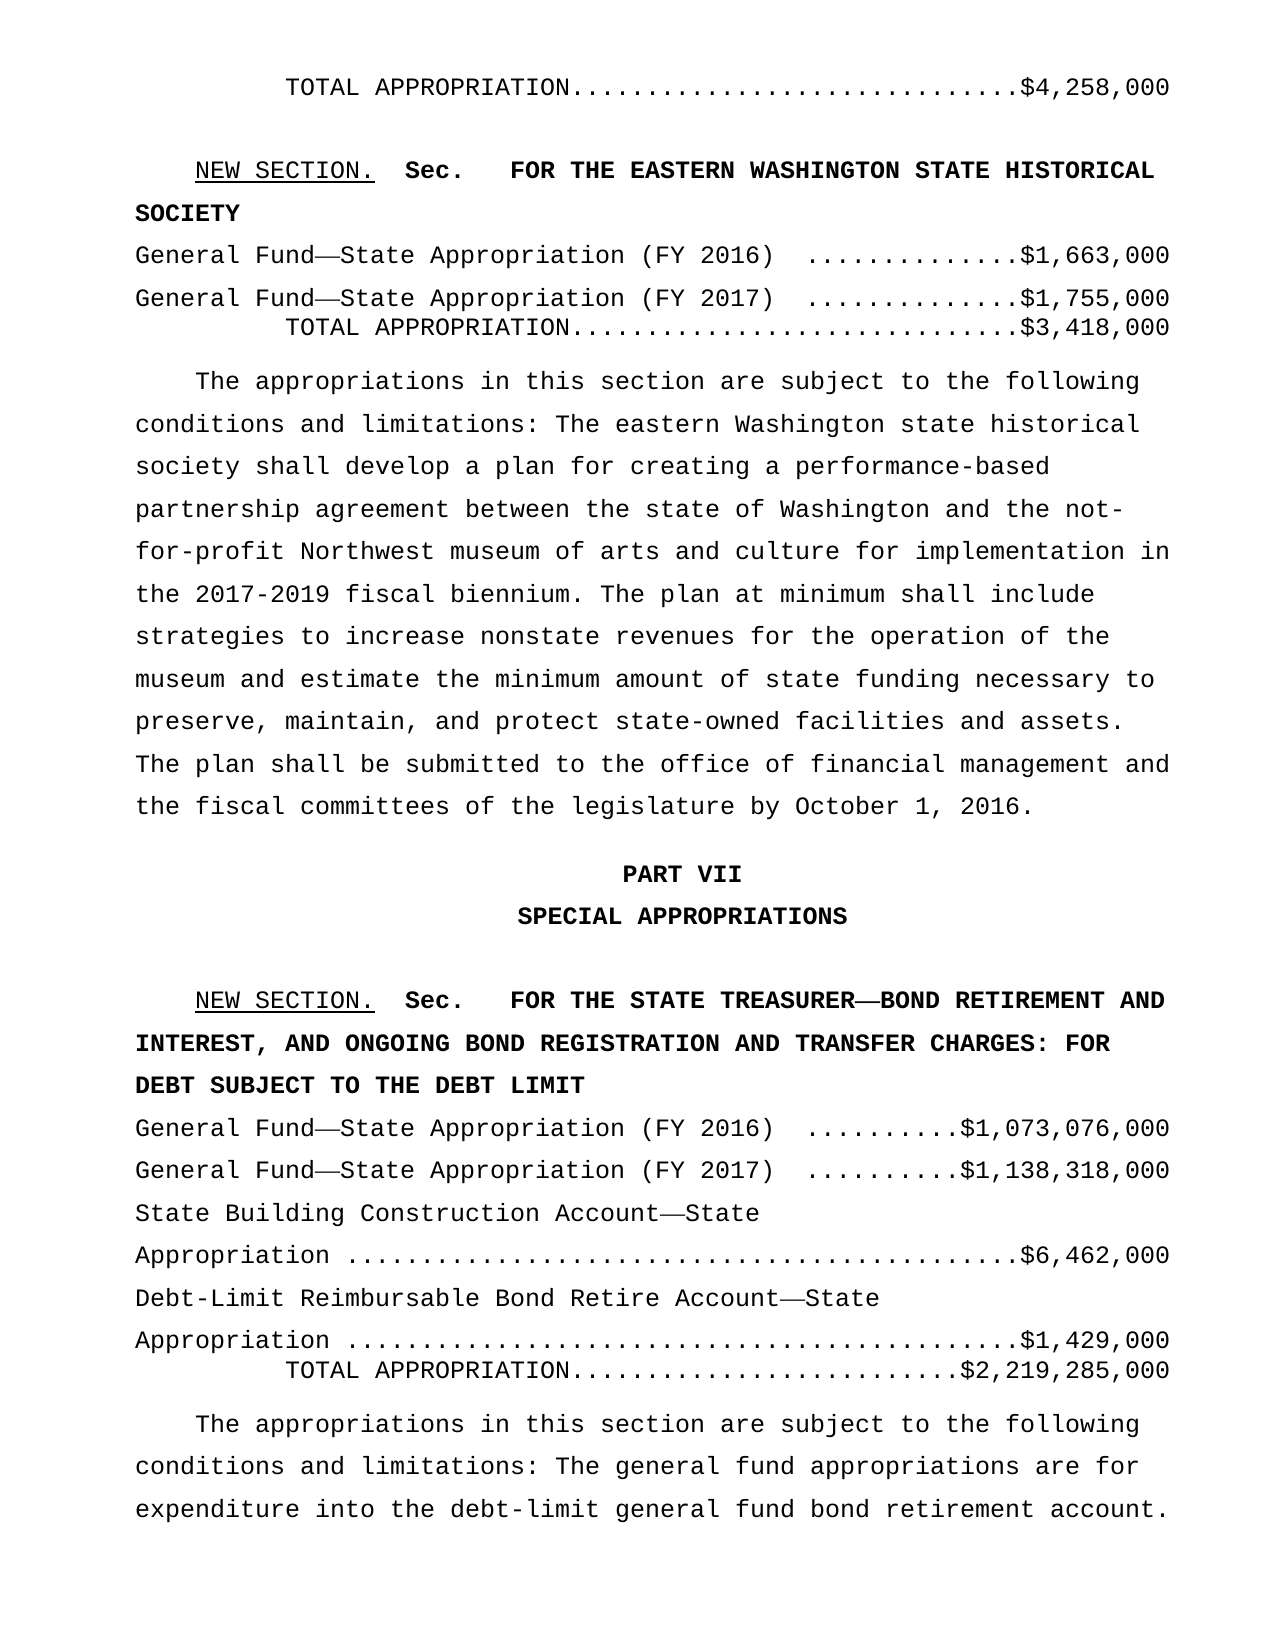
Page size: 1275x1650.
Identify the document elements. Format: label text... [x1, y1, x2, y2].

text General Fund—State Appropriation (FY 2016) $1,663,000 [135, 230, 1170, 272]
text The appropriations in this section are subject to the following conditions and limitations: The eastern Washington state historical society shall develop a plan for creating a performance-based partnership agreement between the state of Washington and the not-for-profit Northwest museum of arts and culture for implementation in the 2017-2019 fiscal biennium. The plan at minimum shall include strategies to increase nonstate revenues for the operation of the museum and estimate the minimum amount of state funding necessary to preserve, maintain, and protect state-owned facilities and assets. The plan shall be submitted to the office of financial management and the fiscal committees of the legislature by October 1, 2016. [135, 356, 1170, 823]
text Appropriation $6,462,000 [135, 1230, 1170, 1272]
text SPECIAL APPROPRIATIONS [135, 891, 1170, 933]
text TOTAL APPROPRIATION $2,219,285,000 [135, 1357, 1170, 1386]
text The appropriations in this section are subject to the following conditions and limitations: The general fund appropriations are for expenditure into the debt-limit general fund bond retirement account. [135, 1398, 1170, 1526]
text NEW SECTION. Sec. FOR THE STATE TREASURER—BOND RETIREMENT AND INTEREST, AND ONGOING BOND REGISTRATION AND TRANSFER CHARGES: FOR DEBT SUBJECT TO THE DEBT LIMIT [135, 975, 1170, 1102]
text Debt-Limit Reimbursable Bond Retire Account—State [135, 1272, 1170, 1315]
text State Building Construction Account—State [135, 1187, 1170, 1230]
text PART VII [135, 848, 1170, 891]
text NEW SECTION. Sec. FOR THE EASTERN WASHINGTON STATE HISTORICAL SOCIETY [135, 145, 1170, 230]
text General Fund—State Appropriation (FY 2017) $1,755,000 [135, 272, 1170, 315]
text Appropriation $1,429,000 [135, 1315, 1170, 1357]
text General Fund—State Appropriation (FY 2016) $1,073,076,000 [135, 1102, 1170, 1145]
text General Fund—State Appropriation (FY 2017) $1,138,318,000 [135, 1145, 1170, 1187]
text TOTAL APPROPRIATION $3,418,000 [135, 315, 1170, 343]
text TOTAL APPROPRIATION $4,258,000 [135, 75, 1170, 103]
